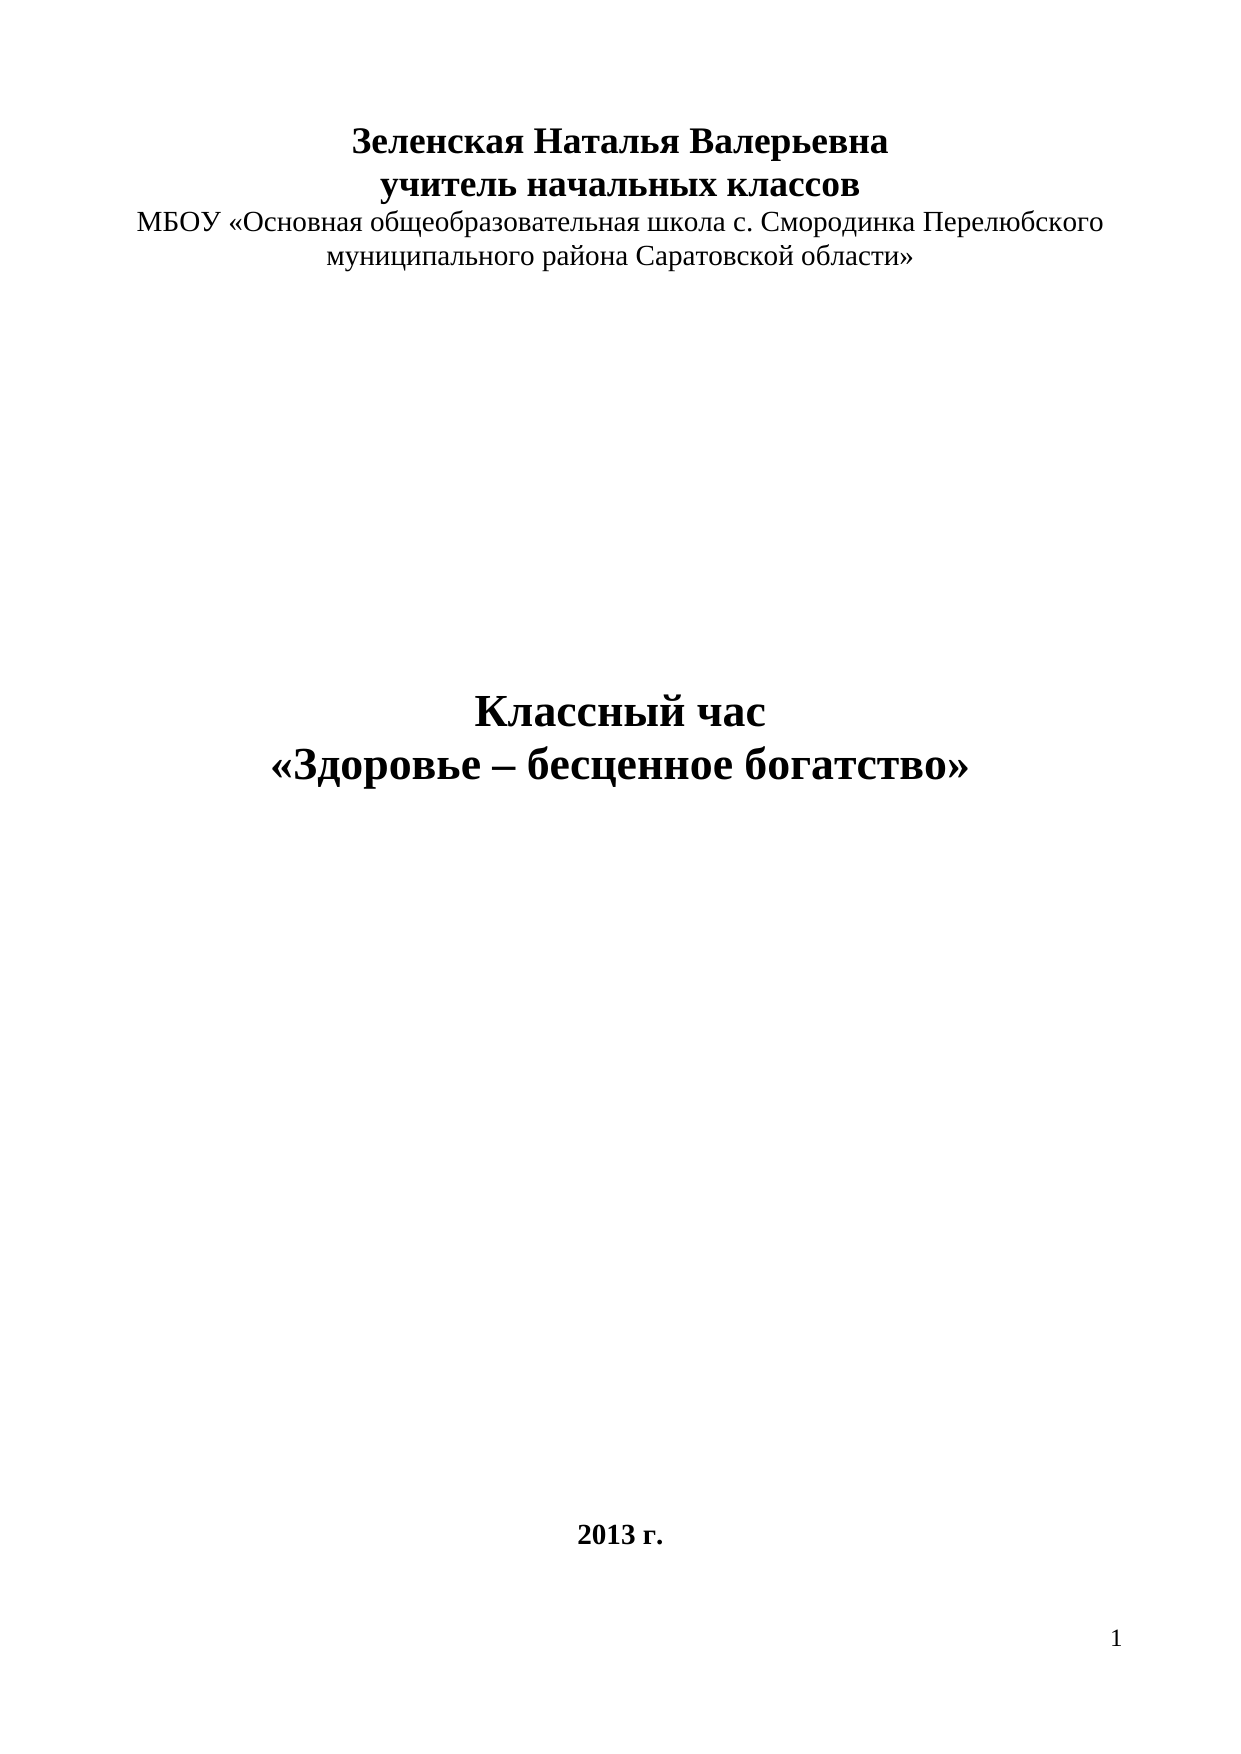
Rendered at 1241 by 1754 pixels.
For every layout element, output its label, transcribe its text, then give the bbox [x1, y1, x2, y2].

text 2013 г. [118, 1517, 1122, 1551]
text учитель начальных классов [118, 161, 1122, 204]
text Зеленская Наталья Валерьевна [118, 118, 1122, 161]
text Классный час [118, 683, 1122, 736]
text «Здоровье – бесценное богатство» [118, 736, 1122, 789]
text МБОУ «Основная общеобразовательная школа с. Смородинка Перелюбского муниципального района Саратовской области» [118, 204, 1122, 271]
